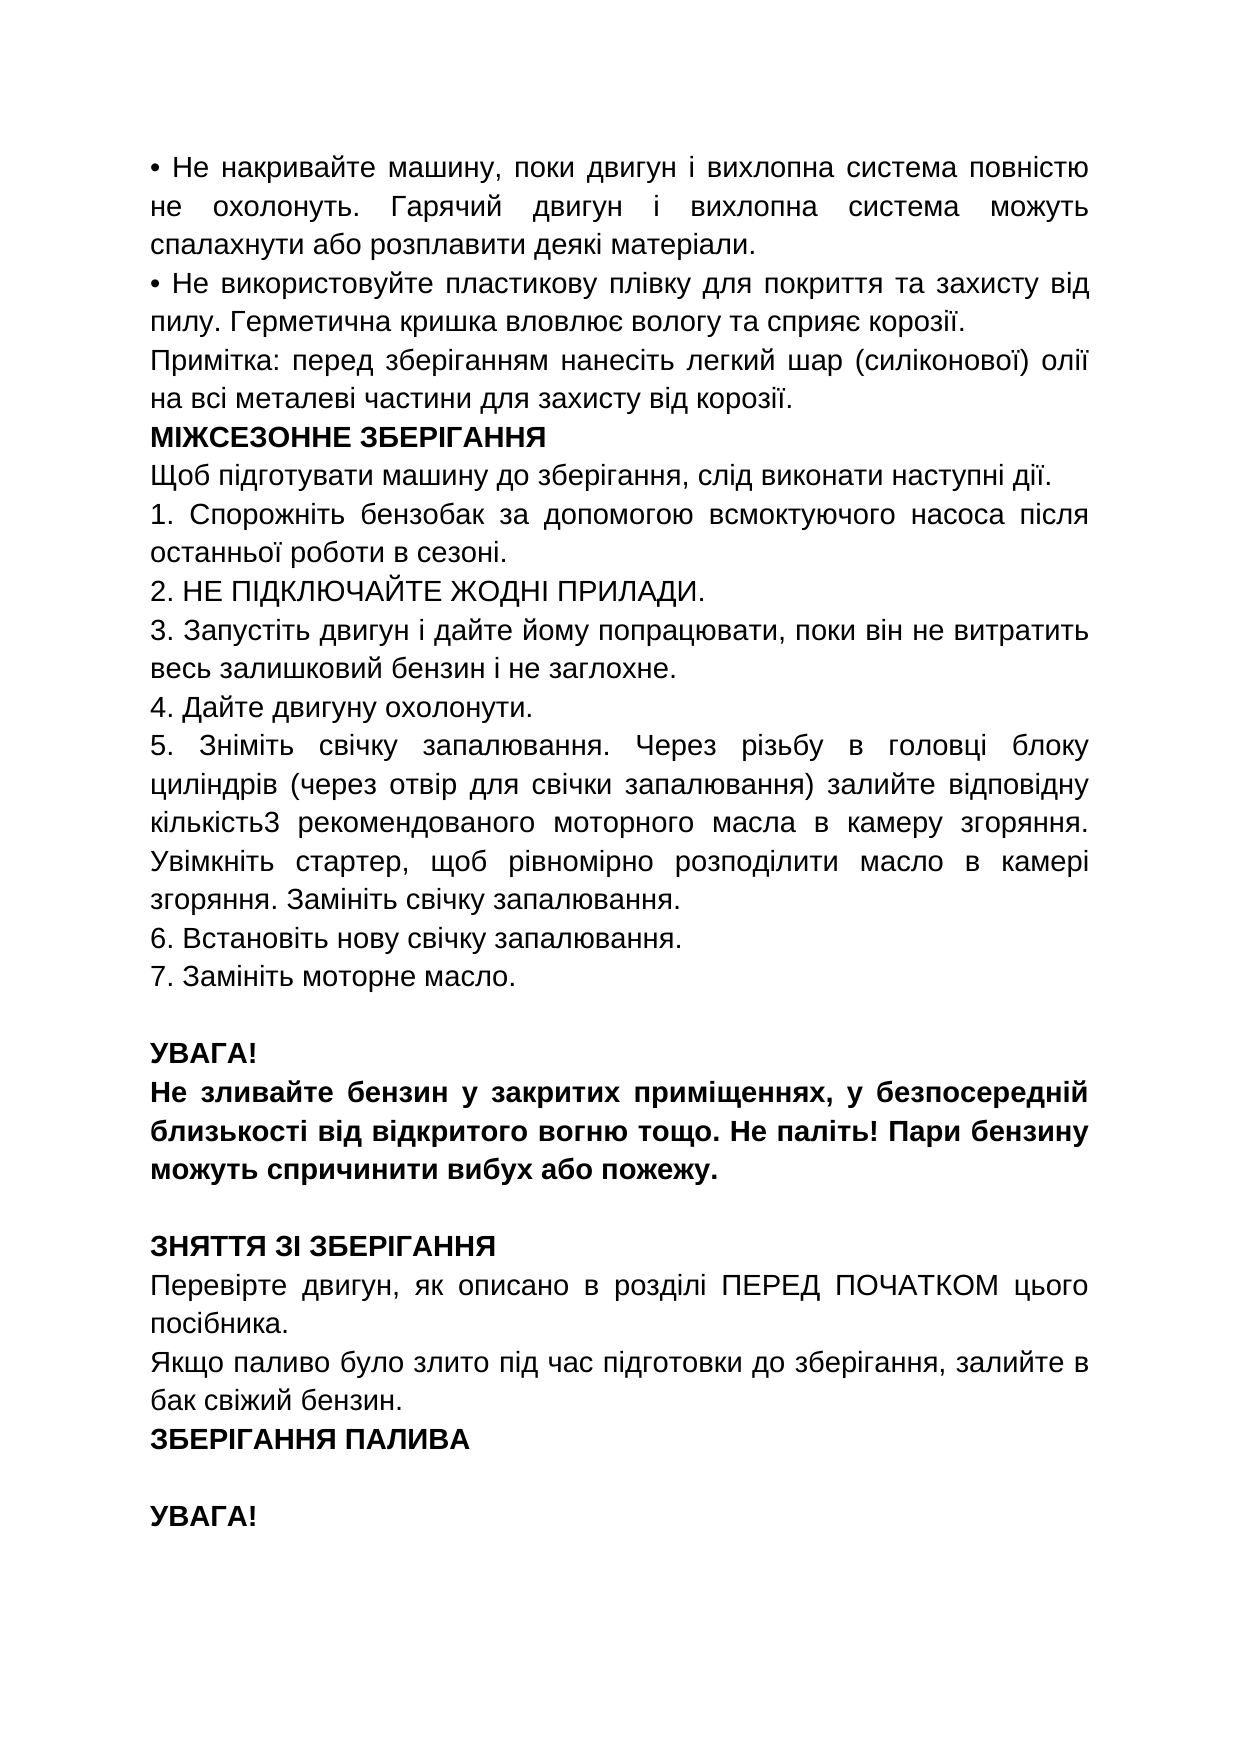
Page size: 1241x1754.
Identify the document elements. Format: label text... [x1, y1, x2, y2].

text • Не накривайте машину, поки двигун і вихлопна система повністю не охолонуть. Гарячий двигун і вихлопна система можуть спалахнути або розплавити деякі матеріали. [150, 150, 1090, 261]
text Перевірте двигун, як описано в розділі ПЕРЕД ПОЧАТКОМ цього посібника. [150, 1268, 1090, 1340]
text 5. Зніміть свічку запалювання. Через різьбу в головці блоку циліндрів (через отвір для свічки запалювання) залийте відповідну кількість3 рекомендованого моторного масла в камеру згоряння. Увімкніть стартер, щоб рівномірно розподілити масло в камері згоряння. Замініть свічку запалювання. [150, 728, 1090, 916]
text 2. НЕ ПІДКЛЮЧАЙТЕ ЖОДНІ ПРИЛАДИ. [150, 574, 1090, 607]
text 3. Запустіть двигун і дайте йому попрацювати, поки він не витратить весь залишковий бензин і не заглохне. [150, 612, 1090, 684]
text МІЖСЕЗОННЕ ЗБЕРІГАННЯ [150, 420, 1090, 453]
text Якщо паливо було злито під час підготовки до зберігання, залийте в бак свіжий бензин. [150, 1345, 1090, 1417]
text 4. Дайте двигуну охолонути. [150, 689, 1090, 723]
text Примітка: перед зберіганням нанесіть легкий шар (силіконової) олії на всі металеві частини для захисту від корозії. [150, 343, 1090, 415]
text ЗБЕРІГАННЯ ПАЛИВА [150, 1422, 1090, 1455]
text ЗНЯТТЯ ЗІ ЗБЕРІГАННЯ [150, 1229, 1090, 1263]
text Щоб підготувати машину до зберігання, слід виконати наступні дії. [150, 458, 1090, 492]
text 6. Встановіть нову свічку запалювання. [150, 921, 1090, 954]
text УВАГА! [150, 1036, 1090, 1070]
text Не зливайте бензин у закритих приміщеннях, у безпосередній близькості від відкритого вогню тощо. Не паліть! Пари бензину можуть спричинити вибух або пожежу. [150, 1075, 1090, 1186]
text • Не використовуйте пластикову плівку для покриття та захисту від пилу. Герметична кришка вловлює вологу та сприяє корозії. [150, 266, 1090, 338]
text 1. Спорожніть бензобак за допомогою всмоктуючого насоса після останньої роботи в сезоні. [150, 497, 1090, 569]
text 7. Замініть моторне масло. [150, 959, 1090, 993]
text УВАГА! [150, 1499, 1090, 1532]
